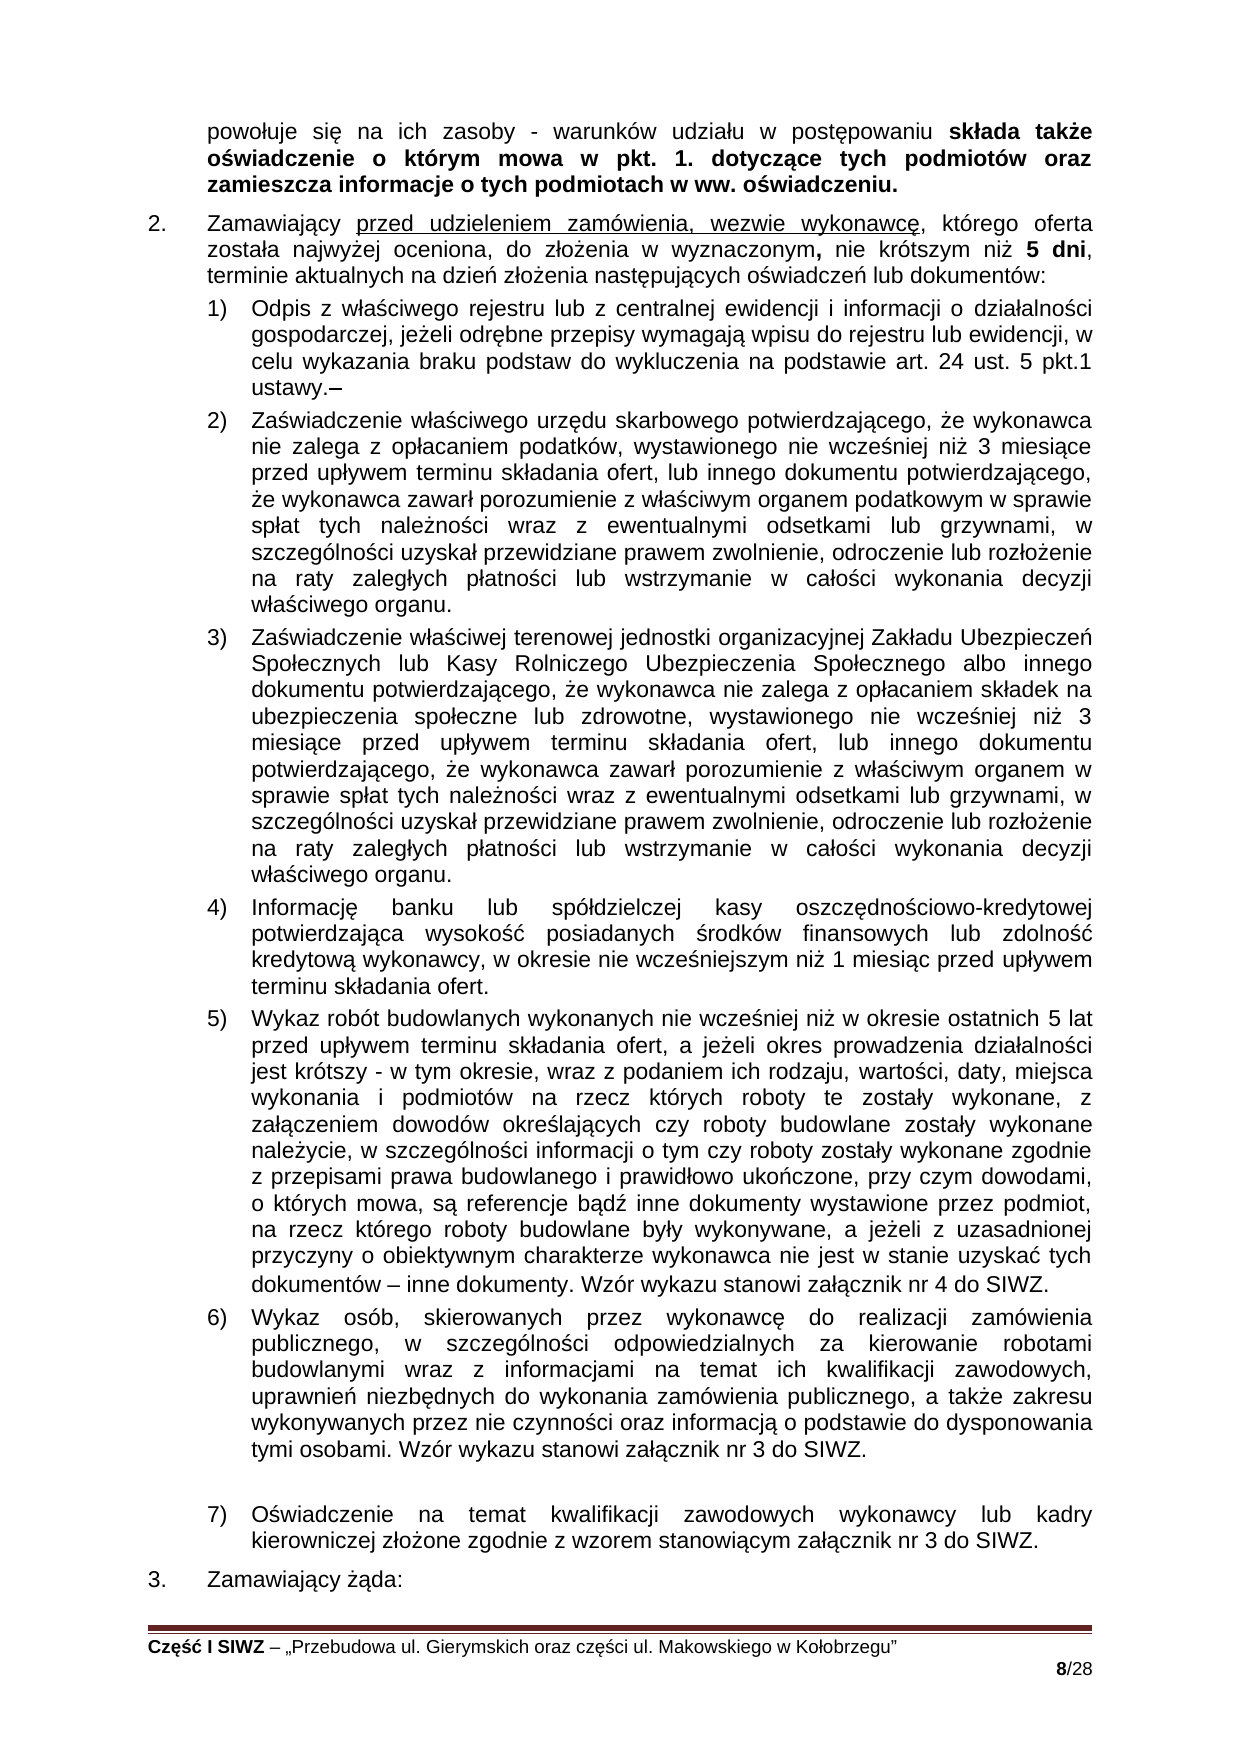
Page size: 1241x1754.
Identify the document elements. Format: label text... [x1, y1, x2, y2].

list Zaświadczenie właściwego urzędu skarbowego potwierdzającego, że wykonawca nie zalega z opłacaniem podatków, wystawionego nie wcześniej niż 3 miesiące przed upływem terminu składania ofert, lub innego dokumentu potwierdzającego, że wykonawca zawarł porozumienie z właściwym organem podatkowym w sprawie spłat tych należności wraz z ewentualnymi odsetkami lub grzywnami, w szczególności uzyskał przewidziane prawem zwolnienie, odroczenie lub rozłożenie na raty zaległych płatności lub wstrzymanie w całości wykonania decyzji właściwego organu. [207, 407, 1092, 617]
list Zamawiający przed udzieleniem zamówienia, wezwie wykonawcę, którego oferta została najwyżej oceniona, do złożenia w wyznaczonym, nie krótszym niż 5 dni, terminie aktualnych na dzień złożenia następujących oświadczeń lub dokumentów: [148, 210, 1092, 289]
list Zaświadczenie właściwej terenowej jednostki organizacyjnej Zakładu Ubezpieczeń Społecznych lub Kasy Rolniczego Ubezpieczenia Społecznego albo innego dokumentu potwierdzającego, że wykonawca nie zalega z opłacaniem składek na ubezpieczenia społeczne lub zdrowotne, wystawionego nie wcześniej niż 3 miesiące przed upływem terminu składania ofert, lub innego dokumentu potwierdzającego, że wykonawca zawarł porozumienie z właściwym organem w sprawie spłat tych należności wraz z ewentualnymi odsetkami lub grzywnami, w szczególności uzyskał przewidziane prawem zwolnienie, odroczenie lub rozłożenie na raty zaległych płatności lub wstrzymanie w całości wykonania decyzji właściwego organu. [207, 624, 1092, 887]
list Wykaz robót budowlanych wykonanych nie wcześniej niż w okresie ostatnich 5 lat przed upływem terminu składania ofert, a jeżeli okres prowadzenia działalności jest krótszy - w tym okresie, wraz z podaniem ich rodzaju, wartości, daty, miejsca wykonania i podmiotów na rzecz których roboty te zostały wykonane, z załączeniem dowodów określających czy roboty budowlane zostały wykonane należycie, w szczególności informacji o tym czy roboty zostały wykonane zgodnie z przepisami prawa budowlanego i prawidłowo ukończone, przy czym dowodami, o których mowa, są referencje bądź inne dokumenty wystawione przez podmiot, na rzecz którego roboty budowlane były wykonywane, a jeżeli z uzasadnionej przyczyny o obiektywnym charakterze wykonawca nie jest w stanie uzyskać tych dokumentów – inne dokumenty. Wzór wykazu stanowi załącznik nr 4 do SIWZ. [207, 1005, 1092, 1297]
list Oświadczenie na temat kwalifikacji zawodowych wykonawcy lub kadry kierowniczej złożone zgodnie z wzorem stanowiącym załącznik nr 3 do SIWZ. [207, 1501, 1092, 1553]
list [148, 118, 1092, 197]
list Odpis z właściwego rejestru lub z centralnej ewidencji i informacji o działalności gospodarczej, jeżeli odrębne przepisy wymagają wpisu do rejestru lub ewidencji, w celu wykazania braku podstaw do wykluczenia na podstawie art. 24 ust. 5 pkt.1 ustawy. [207, 295, 1092, 400]
list Zamawiający żąda: [148, 1566, 1092, 1592]
list Informację banku lub spółdzielczej kasy oszczędnościowo-kredytowej potwierdzająca wysokość posiadanych środków finansowych lub zdolność kredytową wykonawcy, w okresie nie wcześniejszym niż 1 miesiąc przed upływem terminu składania ofert. [207, 893, 1092, 999]
list Wykaz osób, skierowanych przez wykonawcę do realizacji zamówienia publicznego, w szczególności odpowiedzialnych za kierowanie robotami budowlanymi wraz z informacjami na temat ich kwalifikacji zawodowych, uprawnień niezbędnych do wykonania zamówienia publicznego, a także zakresu wykonywanych przez nie czynności oraz informacją o podstawie do dysponowania tymi osobami. Wzór wykazu stanowi załącznik nr 3 do SIWZ. [207, 1304, 1092, 1462]
